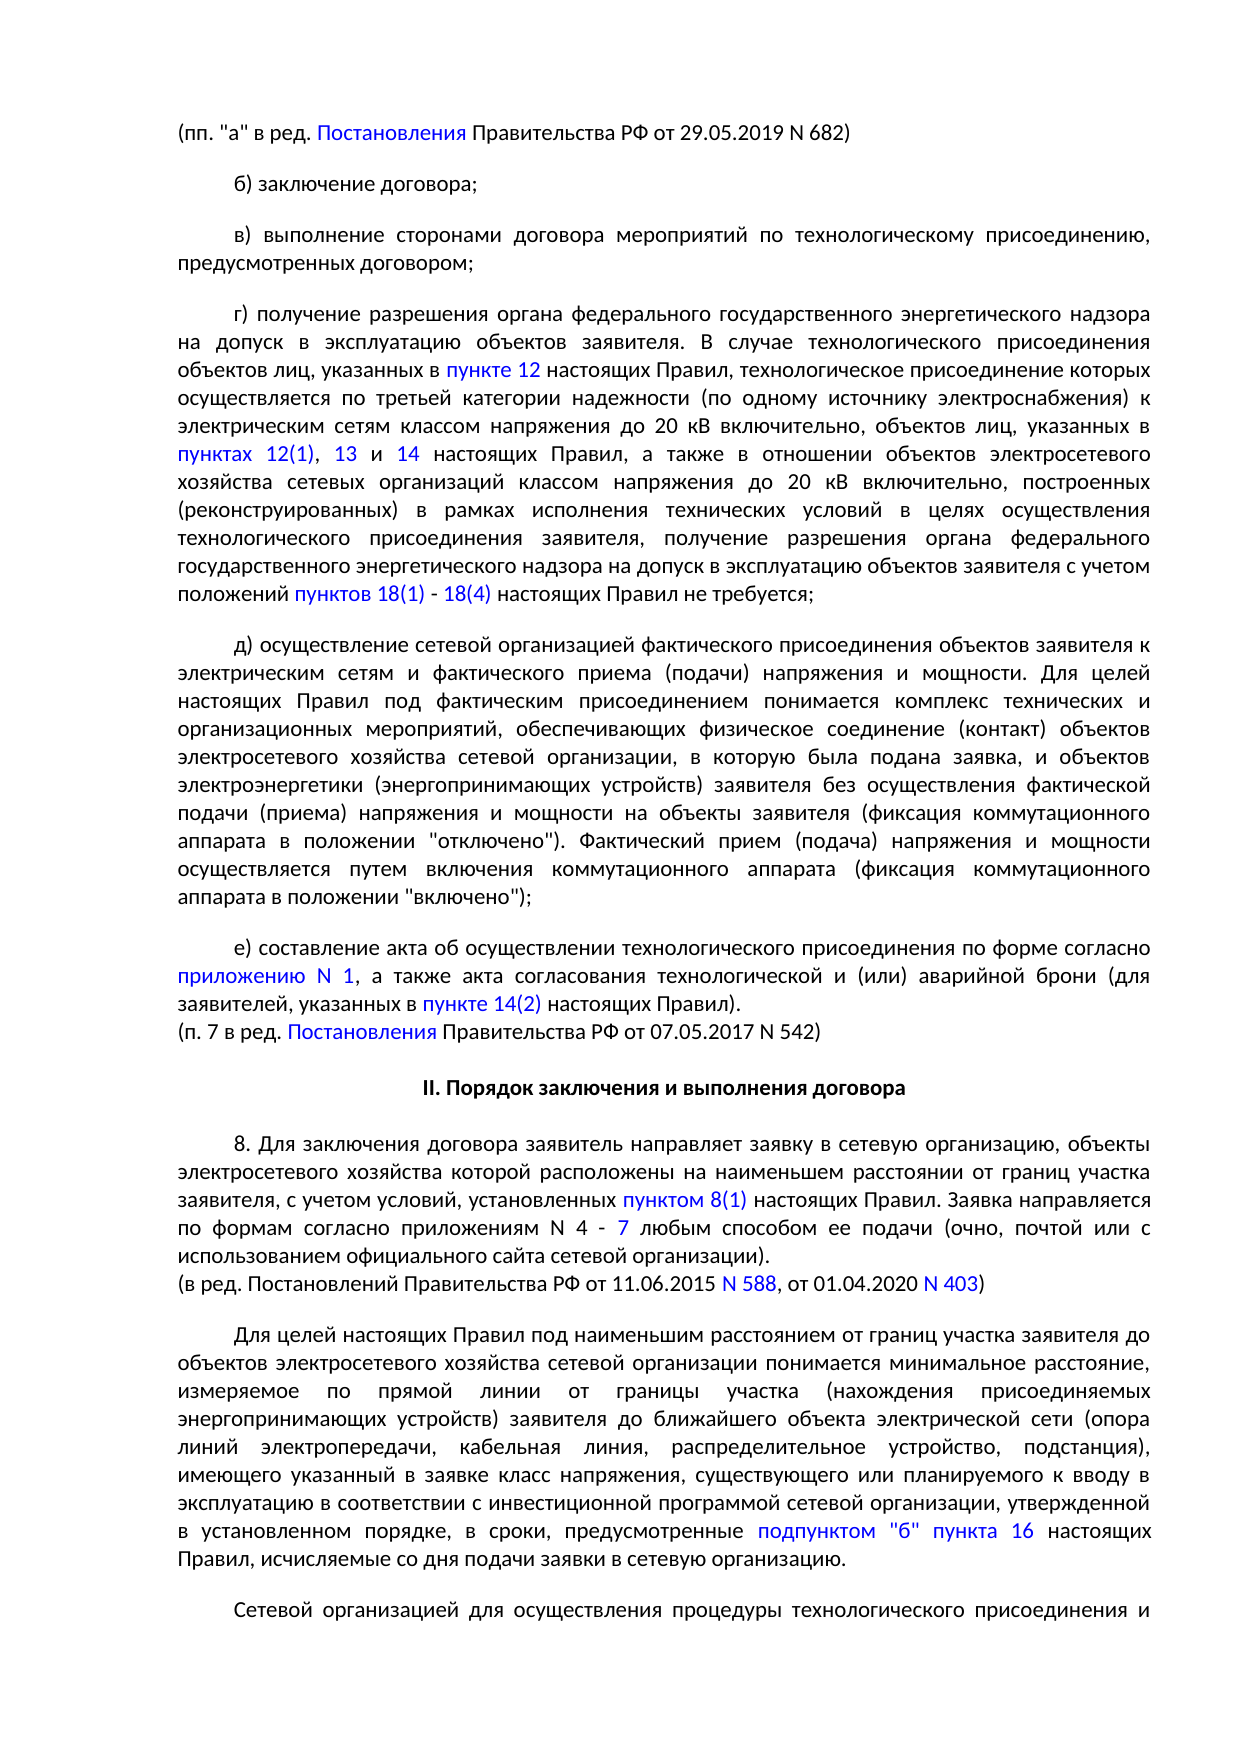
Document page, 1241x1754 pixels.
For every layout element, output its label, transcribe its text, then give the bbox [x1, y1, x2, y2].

text (пп. "а" в ред. Постановления Правительства РФ от 29.05.2019 N 682) [177, 118, 1152, 146]
text Для целей настоящих Правил под наименьшим расстоянием от границ участка заявителя до объектов электросетевого хозяйства сетевой организации понимается минимальное расстояние, измеряемое по прямой линии от границы участка (нахождения присоединяемых энергопринимающих устройств) заявителя до ближайшего объекта электрической сети (опора линий электропередачи, кабельная линия, распределительное устройство, подстанция), имеющего указанный в заявке класс напряжения, существующего или планируемого к вводу в эксплуатацию в соответствии с инвестиционной программой сетевой организации, утвержденной в установленном порядке, в сроки, предусмотренные подпунктом "б" пункта 16 настоящих Правил, исчисляемые со дня подачи заявки в сетевую организацию. [177, 1320, 1152, 1573]
text г) получение разрешения органа федерального государственного энергетического надзора на допуск в эксплуатацию объектов заявителя. В случае технологического присоединения объектов лиц, указанных в пункте 12 настоящих Правил, технологическое присоединение которых осуществляется по третьей категории надежности (по одному источнику электроснабжения) к электрическим сетям классом напряжения до 20 кВ включительно, объектов лиц, указанных в пунктах 12(1), 13 и 14 настоящих Правил, а также в отношении объектов электросетевого хозяйства сетевых организаций классом напряжения до 20 кВ включительно, построенных (реконструированных) в рамках исполнения технических условий в целях осуществления технологического присоединения заявителя, получение разрешения органа федерального государственного энергетического надзора на допуск в эксплуатацию объектов заявителя с учетом положений пунктов 18(1) - 18(4) настоящих Правил не требуется; [177, 299, 1152, 607]
text (в ред. Постановлений Правительства РФ от 11.06.2015 N 588, от 01.04.2020 N 403) [177, 1269, 1152, 1297]
text е) составление акта об осуществлении технологического присоединения по форме согласно приложению N 1, а также акта согласования технологической и (или) аварийной брони (для заявителей, указанных в пункте 14(2) настоящих Правил). [177, 933, 1152, 1017]
text в) выполнение сторонами договора мероприятий по технологическому присоединению, предусмотренных договором; [177, 220, 1152, 276]
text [177, 1596, 1152, 1623]
text 8. Для заключения договора заявитель направляет заявку в сетевую организацию, объекты электросетевого хозяйства которой расположены на наименьшем расстоянии от границ участка заявителя, с учетом условий, установленных пунктом 8(1) настоящих Правил. Заявка направляется по формам согласно приложениям N 4 - 7 любым способом ее подачи (очно, почтой или с использованием официального сайта сетевой организации). [177, 1129, 1152, 1269]
text д) осуществление сетевой организацией фактического присоединения объектов заявителя к электрическим сетям и фактического приема (подачи) напряжения и мощности. Для целей настоящих Правил под фактическим присоединением понимается комплекс технических и организационных мероприятий, обеспечивающих физическое соединение (контакт) объектов электросетевого хозяйства сетевой организации, в которую была подана заявка, и объектов электроэнергетики (энергопринимающих устройств) заявителя без осуществления фактической подачи (приема) напряжения и мощности на объекты заявителя (фиксация коммутационного аппарата в положении "отключено"). Фактический прием (подача) напряжения и мощности осуществляется путем включения коммутационного аппарата (фиксация коммутационного аппарата в положении "включено"); [177, 630, 1152, 910]
title II. Порядок заключения и выполнения договора [177, 1073, 1152, 1101]
text б) заключение договора; [177, 169, 1152, 197]
text (п. 7 в ред. Постановления Правительства РФ от 07.05.2017 N 542) [177, 1017, 1152, 1045]
